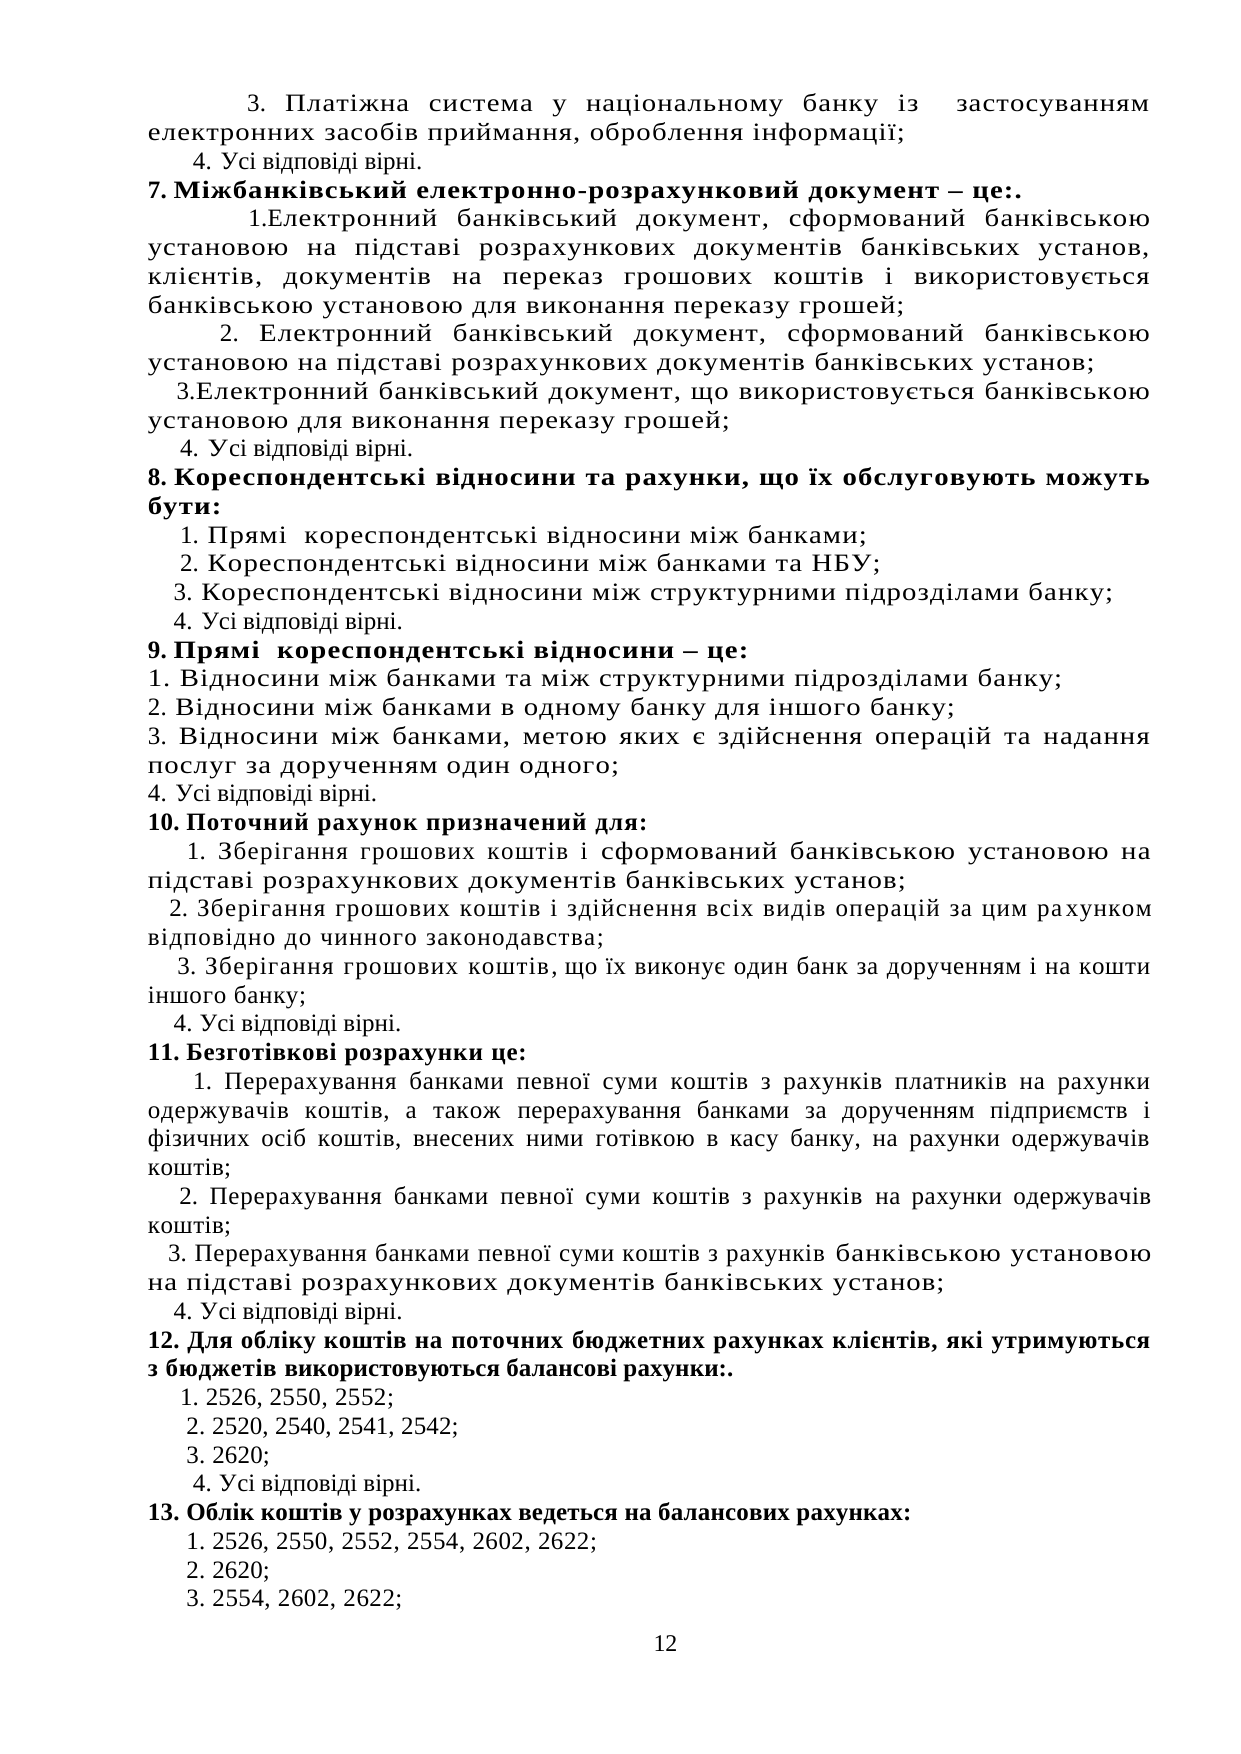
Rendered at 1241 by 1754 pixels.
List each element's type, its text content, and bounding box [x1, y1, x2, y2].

text 3. Платіжна система у національному банку із застосуванням електронних засобів приймання, оброблення інформації; [148, 88, 1152, 146]
text 3. 2620; [148, 1440, 1152, 1468]
text 1. 2526, 2550, 2552; [148, 1382, 1152, 1411]
text 10. Поточний рахунок призначений для: [148, 807, 1152, 836]
text 4. Усі відповіді вірні. [148, 1008, 1152, 1037]
text 3.Електронний банківський документ, що використовується банківською установою для виконання переказу грошей; [148, 376, 1152, 433]
text 9. Прямі кореспондентські відносини – це: [148, 635, 1152, 663]
text 3. Кореспондентські відносини між структурними підрозділами банку; [148, 577, 1152, 606]
text 4. Усі відповіді вірні. [148, 433, 1152, 462]
text 8. Кореспондентські відносини та рахунки, що їх обслуговують можуть бути: [148, 462, 1152, 520]
text 1.Електронний банківський документ, сформований банківською установою на підставі розрахункових документів банківських установ, клієнтів, документів на переказ грошових коштів і використовується банківською установою для виконання переказу грошей; [148, 203, 1152, 318]
text 2. Електронний банківський документ, сформований банківською установою на підставі розрахункових документів банківських установ; [148, 318, 1152, 376]
text 2. Відносини між банками в одному банку для іншого банку; [148, 692, 1152, 721]
text 4. Усі відповіді вірні. [148, 1468, 1152, 1497]
text 13. Облік коштів у розрахунках ведеться на балансових рахунках: [148, 1497, 1152, 1526]
text 3. 2554, 2602, 2622; [148, 1583, 1152, 1612]
text 3. Відносини між банками, метою яких є здійснення операцій та надання послуг за дорученням один одного; [148, 721, 1152, 778]
text 2. Перерахування банками певної суми коштів з рахунків на рахунки одержувачів коштів; [148, 1181, 1152, 1238]
text 2. Кореспондентські відносини між банками та НБУ; [148, 548, 1152, 577]
text 4. Усі відповіді вірні. [148, 146, 1152, 175]
text 4. Усі відповіді вірні. [148, 606, 1152, 635]
text 4. Усі відповіді вірні. [148, 1296, 1152, 1325]
text 12. Для обліку коштів на поточних бюджетних рахунках клієнтів, які утримуються з бюджетів використовуються балансові рахунки:. [148, 1325, 1152, 1382]
text 2. 2520, 2540, 2541, 2542; [148, 1411, 1152, 1440]
text 4. Усі відповіді вірні. [148, 778, 1152, 807]
text 1. Прямі кореспондентські відносини між банками; [148, 520, 1152, 548]
text 11. Безготівкові розрахунки це: [148, 1037, 1152, 1066]
text 2. 2620; [148, 1555, 1152, 1583]
text 3. Зберігання грошових коштів, що їх виконує один банк за дорученням і на кошти іншого банку; [148, 951, 1152, 1008]
text 1. Відносини між банками та між структурними підрозділами банку; [148, 663, 1152, 692]
text 2. Зберігання грошових коштів і здійснення всіх видів операцій за цим рахунком відповідно до чинного законодавства; [148, 893, 1152, 951]
text 1. Перерахування банками певної суми коштів з рахунків платників на рахунки одержувачів коштів, а також перерахування банками за дорученням підприємств і фізичних осіб коштів, внесених ними готівкою в касу банку, на рахунки одержувачів коштів; [148, 1066, 1152, 1181]
text 7. Міжбанківський електронно-розрахунковий документ – це:. [148, 175, 1152, 203]
text 1. Зберігання грошових коштів і сформований банківською установою на підставі розрахункових документів банківських установ; [148, 836, 1152, 893]
text 3. Перерахування банками певної суми коштів з рахунків банківською установою на підставі розрахункових документів банківських установ; [148, 1238, 1152, 1296]
text 1. 2526, 2550, 2552, 2554, 2602, 2622; [148, 1526, 1152, 1555]
